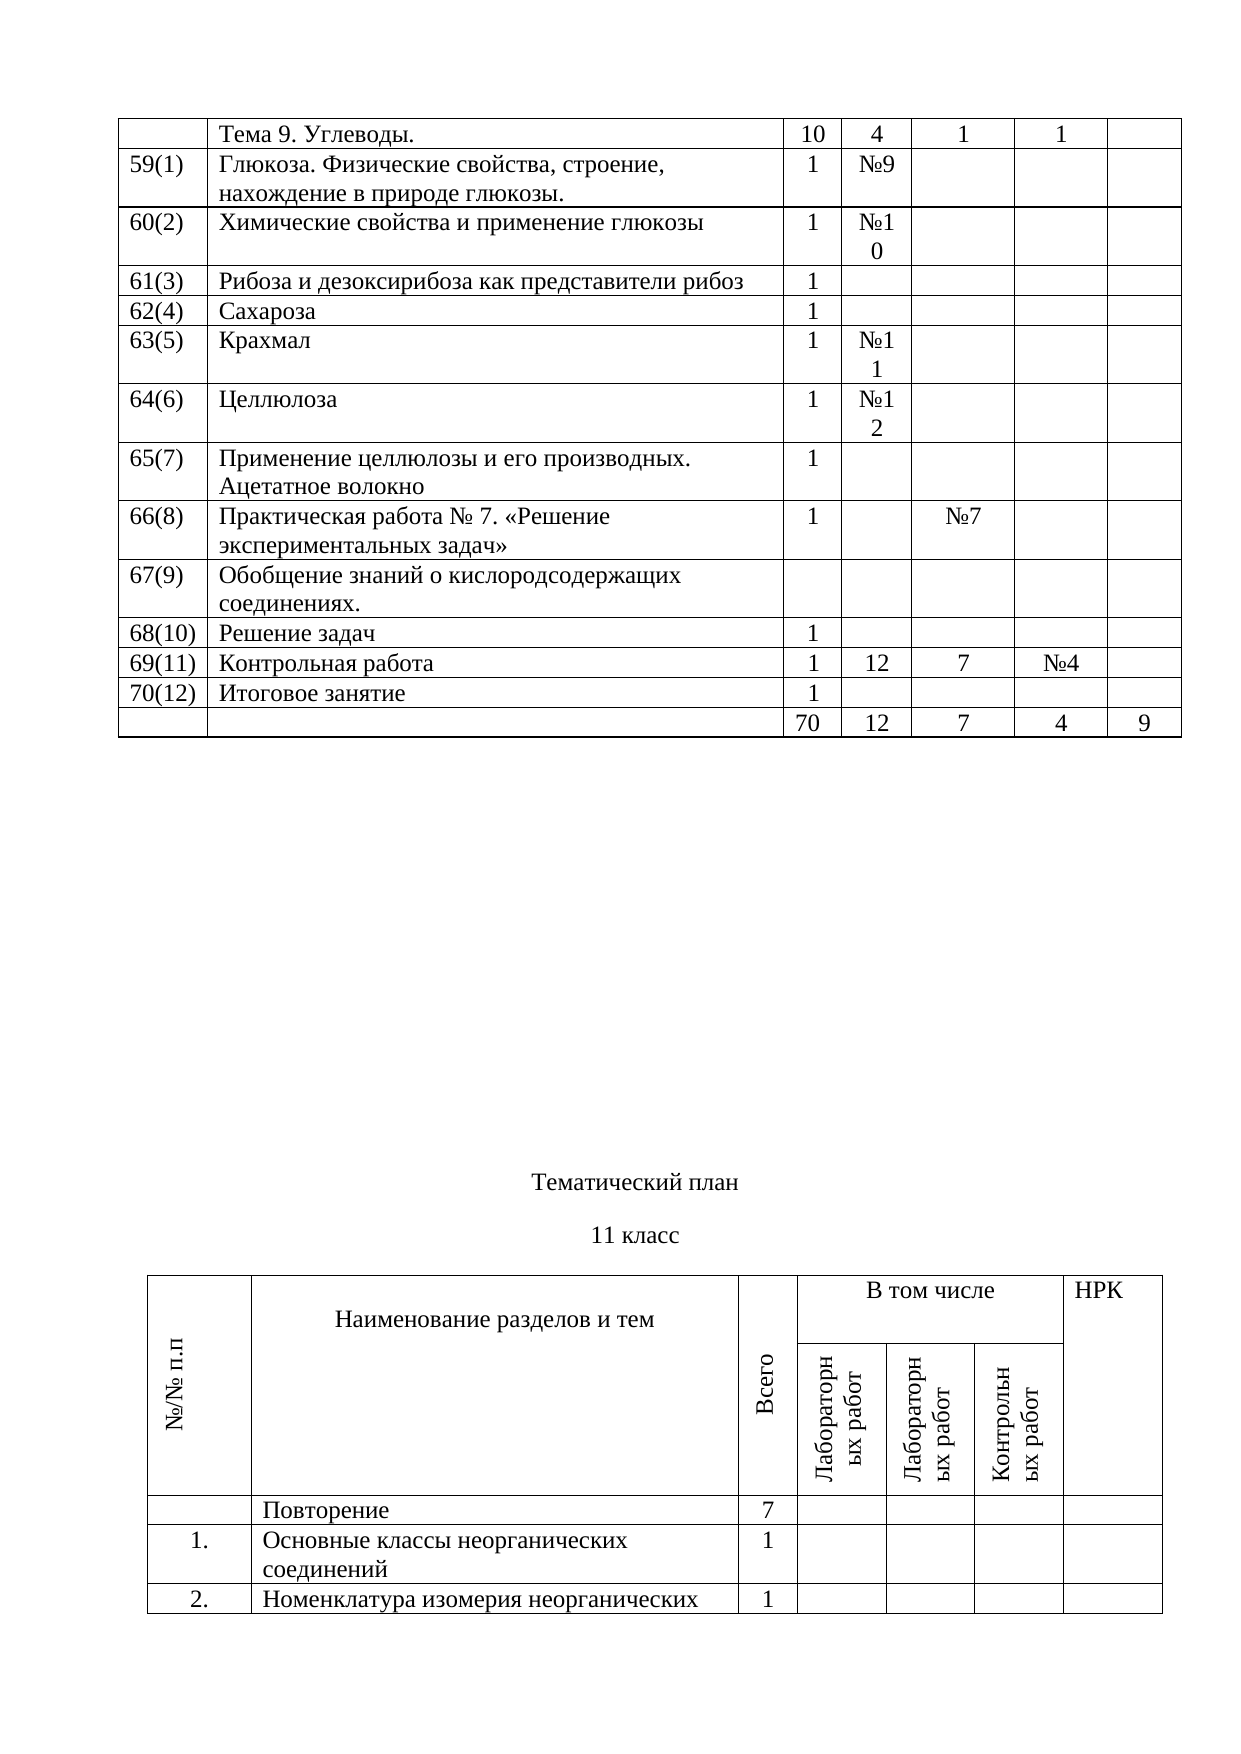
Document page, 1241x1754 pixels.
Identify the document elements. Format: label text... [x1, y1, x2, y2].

table_cell 7 [739, 1496, 797, 1524]
table_cell [1015, 208, 1107, 265]
table_cell 1 [784, 443, 841, 500]
table_cell [912, 678, 1014, 707]
table_cell [1015, 501, 1107, 559]
table_cell №11 [842, 326, 911, 383]
table_cell [208, 708, 783, 736]
table_cell [1108, 266, 1181, 295]
table_cell №12 [842, 384, 911, 442]
table_cell Контрольных работ [975, 1344, 1063, 1494]
table_cell 70(12) [119, 678, 207, 707]
table_cell [1108, 119, 1181, 148]
table_cell 67(9) [119, 560, 207, 617]
table_cell 60(2) [119, 208, 207, 265]
table_cell 1 [784, 618, 841, 647]
table_cell 7 [912, 648, 1014, 677]
table_cell [887, 1496, 974, 1524]
table_cell [1108, 384, 1181, 442]
table_cell 1 [739, 1584, 797, 1613]
table_cell 1 [784, 648, 841, 677]
table_cell [1015, 326, 1107, 383]
table_cell 1 [784, 678, 841, 707]
table_cell [912, 149, 1014, 206]
table_cell 1 [784, 501, 841, 559]
table_cell [119, 708, 207, 736]
table_cell 12 [842, 708, 911, 736]
table_cell [975, 1496, 1063, 1524]
table_cell 1 [1015, 119, 1107, 148]
table_cell [1015, 149, 1107, 206]
table_cell Сахароза [208, 296, 783, 324]
table_cell Решение задач [208, 618, 783, 647]
table_cell [975, 1584, 1063, 1613]
table_cell 1 [784, 326, 841, 383]
table_cell [842, 296, 911, 324]
table_header №/№ п.п [148, 1276, 251, 1494]
table_cell 1 [784, 208, 841, 265]
table_cell [887, 1584, 974, 1613]
table_cell [1015, 384, 1107, 442]
table_cell [1015, 443, 1107, 500]
table_cell [912, 266, 1014, 295]
table_cell [842, 501, 911, 559]
table_cell [1108, 149, 1181, 206]
table_cell 66(8) [119, 501, 207, 559]
table_cell №4 [1015, 648, 1107, 677]
table_cell 1 [784, 384, 841, 442]
table_cell 1 [912, 119, 1014, 148]
table_cell Крахмал [208, 326, 783, 383]
table_cell №7 [912, 501, 1014, 559]
table_cell [887, 1525, 974, 1583]
table_cell [1108, 560, 1181, 617]
table_cell [148, 1496, 251, 1524]
table_cell [912, 326, 1014, 383]
table_cell Итоговое занятие [208, 678, 783, 707]
table_cell [842, 266, 911, 295]
table_cell [1064, 1584, 1162, 1613]
table_cell Целлюлоза [208, 384, 783, 442]
table_cell 12 [842, 648, 911, 677]
table_cell Рибоза и дезоксирибоза как представители рибоз [208, 266, 783, 295]
table_cell 64(6) [119, 384, 207, 442]
table_cell Основные классы неорганических соединений [252, 1525, 738, 1583]
table_cell [1015, 560, 1107, 617]
table_cell Применение целлюлозы и его производных. Ацетатное волокно [208, 443, 783, 500]
table_cell [1108, 326, 1181, 383]
table_cell Контрольная работа [208, 648, 783, 677]
table_header Наименование разделов и тем [252, 1276, 738, 1494]
table_cell [1064, 1496, 1162, 1524]
table_cell [1108, 648, 1181, 677]
table_cell №9 [842, 149, 911, 206]
table_cell 63(5) [119, 326, 207, 383]
table_cell [1015, 618, 1107, 647]
table_cell [1108, 501, 1181, 559]
table_cell 1 [784, 296, 841, 324]
table_cell [1108, 678, 1181, 707]
table_cell [798, 1496, 886, 1524]
table_header В том числе [798, 1276, 1063, 1343]
table_cell [1015, 296, 1107, 324]
table_cell [784, 560, 841, 617]
table_header НРК [1064, 1276, 1162, 1494]
table_cell 62(4) [119, 296, 207, 324]
table_cell [798, 1525, 886, 1583]
table_cell [1108, 208, 1181, 265]
table_cell 69(11) [119, 648, 207, 677]
table_cell [1108, 296, 1181, 324]
table_cell 7 [912, 708, 1014, 736]
table_cell [1108, 443, 1181, 500]
table_cell 1. [148, 1525, 251, 1583]
table_cell №10 [842, 208, 911, 265]
table_cell [842, 618, 911, 647]
table_cell Глюкоза. Физические свойства, строение, нахождение в природе глюкозы. [208, 149, 783, 206]
table_cell [842, 443, 911, 500]
table_cell [842, 560, 911, 617]
table_cell Практическая работа № 7. «Решение экспериментальных задач» [208, 501, 783, 559]
table_cell [912, 296, 1014, 324]
table_cell Тема 9. Углеводы. [208, 119, 783, 148]
table_cell 1 [784, 266, 841, 295]
table_header Всего [739, 1276, 797, 1494]
table_cell [912, 618, 1014, 647]
table_cell [1064, 1525, 1162, 1583]
table_cell 70 [784, 708, 841, 736]
table_cell [119, 119, 207, 148]
table_cell 4 [1015, 708, 1107, 736]
table_cell 61(3) [119, 266, 207, 295]
table_cell 2. [148, 1584, 251, 1613]
table_cell Химические свойства и применение глюкозы [208, 208, 783, 265]
table_cell 1 [784, 149, 841, 206]
table_cell [1108, 618, 1181, 647]
table_cell 68(10) [119, 618, 207, 647]
table_cell Лабораторных работ [887, 1344, 974, 1494]
table_cell 10 [784, 119, 841, 148]
table_cell 9 [1108, 708, 1181, 736]
table_cell 59(1) [119, 149, 207, 206]
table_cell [252, 1584, 738, 1613]
table_cell [1015, 678, 1107, 707]
table_cell [912, 443, 1014, 500]
table_cell [798, 1584, 886, 1613]
text Тематический план [118, 1167, 1152, 1196]
table_cell Повторение [252, 1496, 738, 1524]
table_cell 1 [739, 1525, 797, 1583]
table_cell [912, 208, 1014, 265]
table_cell [1015, 266, 1107, 295]
table_cell 65(7) [119, 443, 207, 500]
text 11 класс [118, 1221, 1152, 1249]
table_cell [912, 384, 1014, 442]
table_cell [975, 1525, 1063, 1583]
table_cell [912, 560, 1014, 617]
table_cell [842, 678, 911, 707]
table_cell Лабораторных работ [798, 1344, 886, 1494]
table_cell 4 [842, 119, 911, 148]
table_cell Обобщение знаний о кислородсодержащих соединениях. [208, 560, 783, 617]
